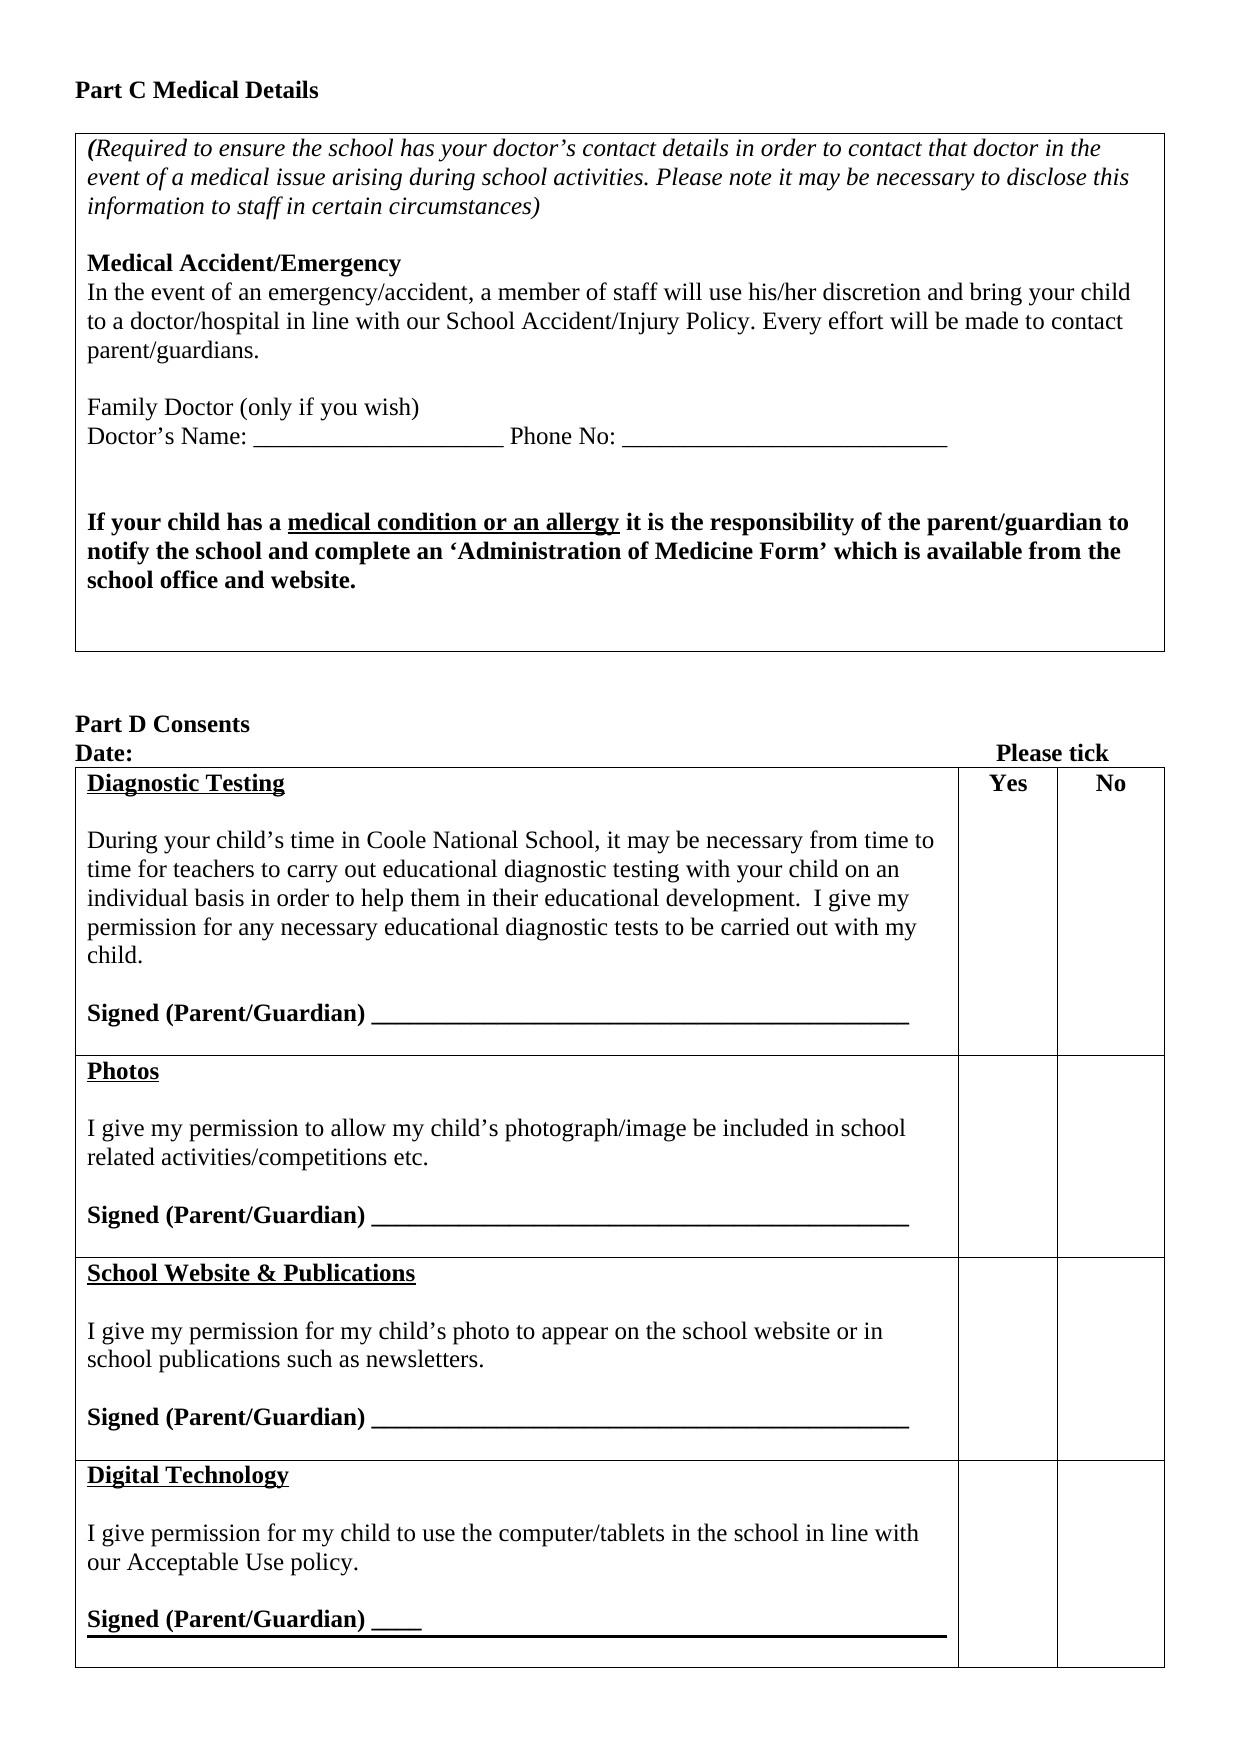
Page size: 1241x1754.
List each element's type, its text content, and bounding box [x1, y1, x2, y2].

text Part C Medical Details [75, 75, 1165, 104]
table_cell [959, 1258, 1057, 1459]
table_cell [959, 1461, 1057, 1667]
table_cell Digital Technology I give permission for my child to use the computer/tablets in the school in line with our Acceptable Use policy. Signed (Parent/Guardian) ____ [76, 1461, 958, 1667]
table_cell [1058, 1258, 1164, 1459]
table_header (Required to ensure the school has your doctor’s contact details in order to contact that doctor in the event of a medical issue arising during school activities. Please note it may be necessary to disclose this information to staff in certain circumstances) Medical Accident/Emergency In the event of an emergency/accident, a member of staff will use his/her discretion and bring your child to a doctor/hospital in line with our School Accident/Injury Policy. Every effort will be made to contact parent/guardians. Family Doctor (only if you wish) Doctor’s Name: ____________________ Phone No: __________________________ If your child has a medical condition or an allergy it is the responsibility of the parent/guardian to notify the school and complete an ‘Administration of Medicine Form’ which is available from the school office and website. [76, 134, 1164, 651]
table_cell [1058, 1461, 1164, 1667]
table_cell School Website & Publications I give my permission for my child’s photo to appear on the school website or in school publications such as newsletters. Signed (Parent/Guardian) ___________________________________________ [76, 1258, 958, 1459]
table_cell Photos I give my permission to allow my child’s photograph/image be included in school related activities/competitions etc. Signed (Parent/Guardian) ___________________________________________ [76, 1056, 958, 1257]
text Part D Consents [75, 709, 1165, 738]
text Date: Please tick [75, 738, 1165, 767]
table_header No [1058, 768, 1164, 1055]
table_cell [959, 1056, 1057, 1257]
table_header Diagnostic Testing During your child’s time in Coole National School, it may be necessary from time to time for teachers to carry out educational diagnostic testing with your child on an individual basis in order to help them in their educational development. I give my permission for any necessary educational diagnostic tests to be carried out with my child. Signed (Parent/Guardian) ___________________________________________ [76, 768, 958, 1055]
table_header Yes [959, 768, 1057, 1055]
table_cell [1058, 1056, 1164, 1257]
